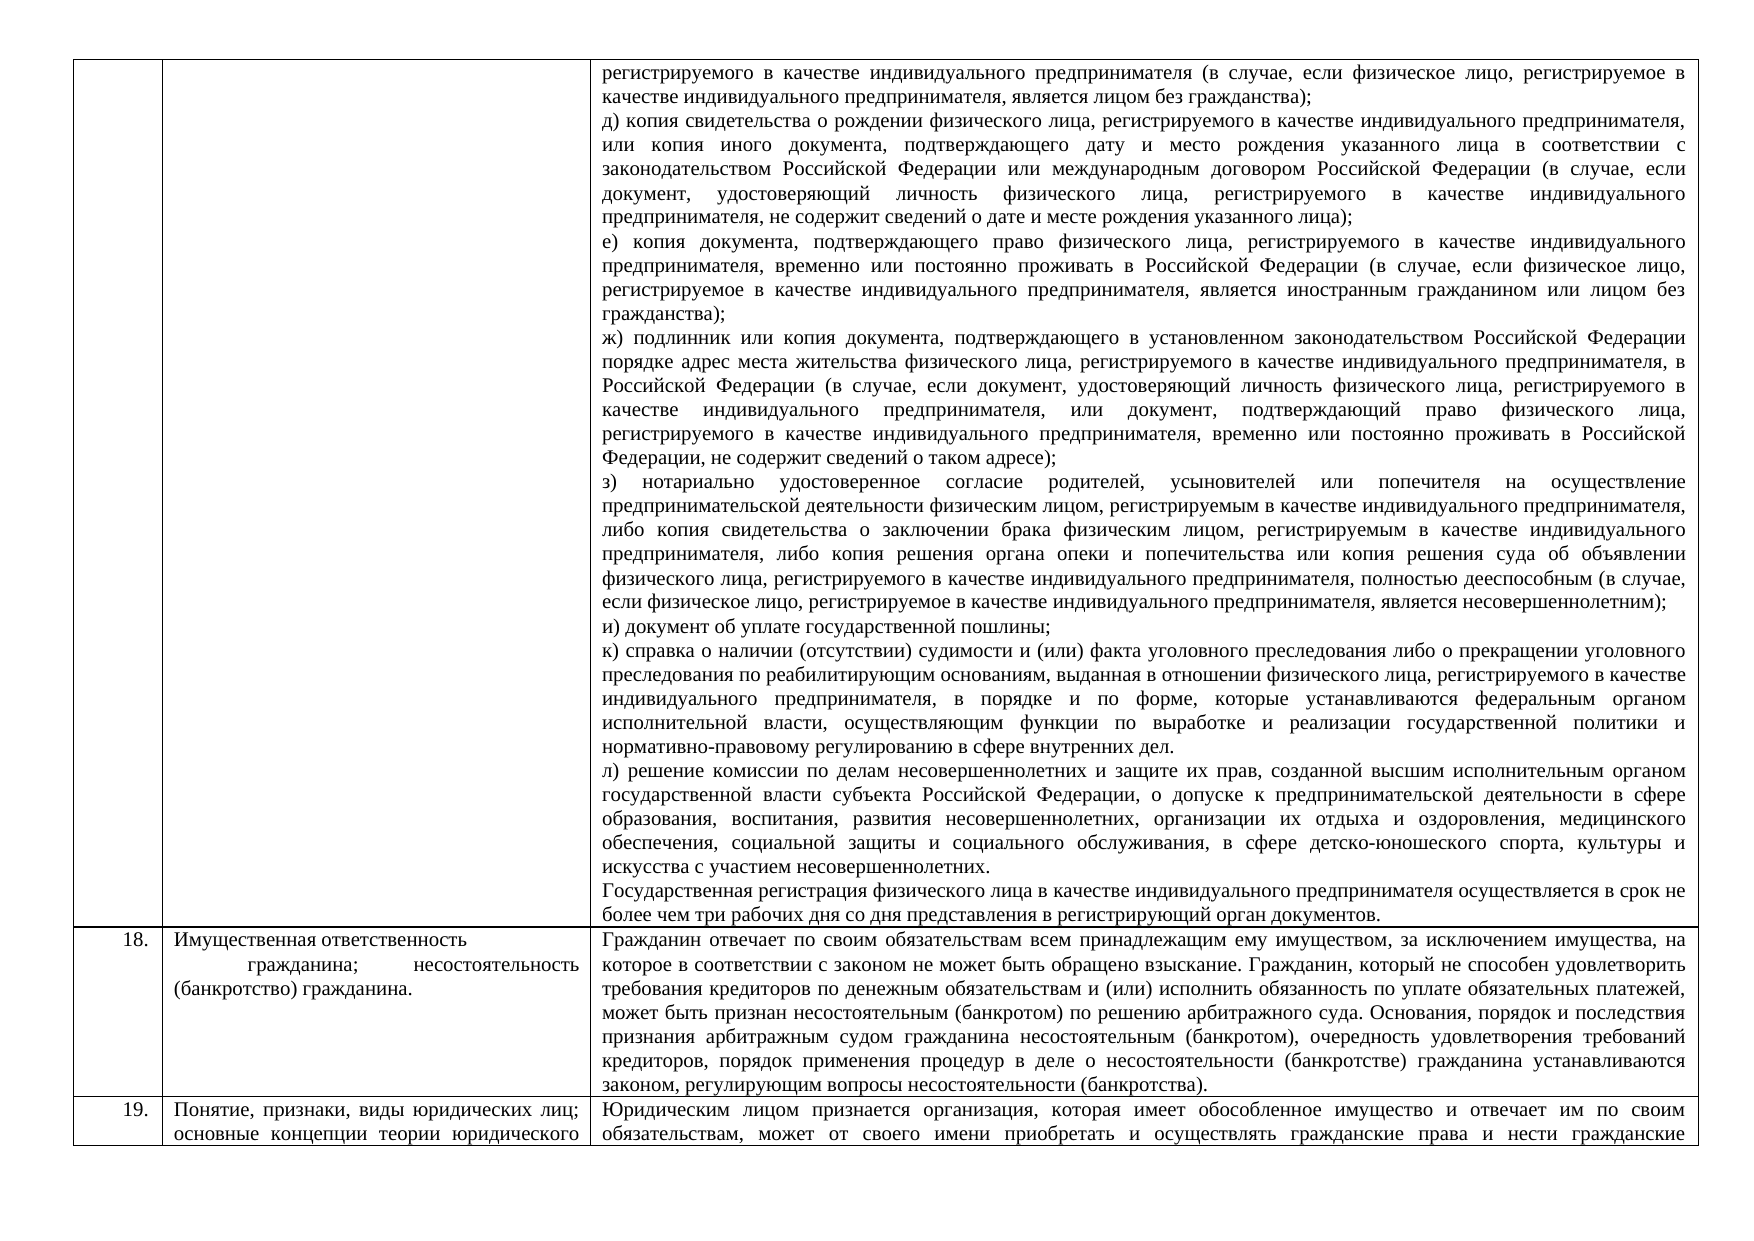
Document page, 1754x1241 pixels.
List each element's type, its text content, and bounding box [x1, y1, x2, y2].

table_cell [74, 928, 162, 1096]
table_cell Имущественная ответственность гражданина; несостоятельность (банкротство) гражданина. [163, 928, 590, 1096]
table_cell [163, 60, 590, 926]
table_cell [74, 1097, 162, 1145]
table_cell Гражданин отвечает по своим обязательствам всем принадлежащим ему имуществом, за исключением имущества, на которое в соответствии с законом не может быть обращено взыскание. Гражданин, который не способен удовлетворить требования кредиторов по денежным обязательствам и (или) исполнить обязанность по уплате обязательных платежей, может быть признан несостоятельным (банкротом) по решению арбитражного суда. Основания, порядок и последствия признания арбитражным судом гражданина несостоятельным (банкротом), очередность удовлетворения требований кредиторов, порядок применения процедур в деле о несостоятельности (банкротстве) гражданина устанавливаются законом, регулирующим вопросы несостоятельности (банкротства). [591, 928, 1698, 1096]
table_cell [591, 1097, 1698, 1145]
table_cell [163, 1097, 590, 1145]
table_cell [74, 60, 162, 926]
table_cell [591, 60, 1698, 926]
